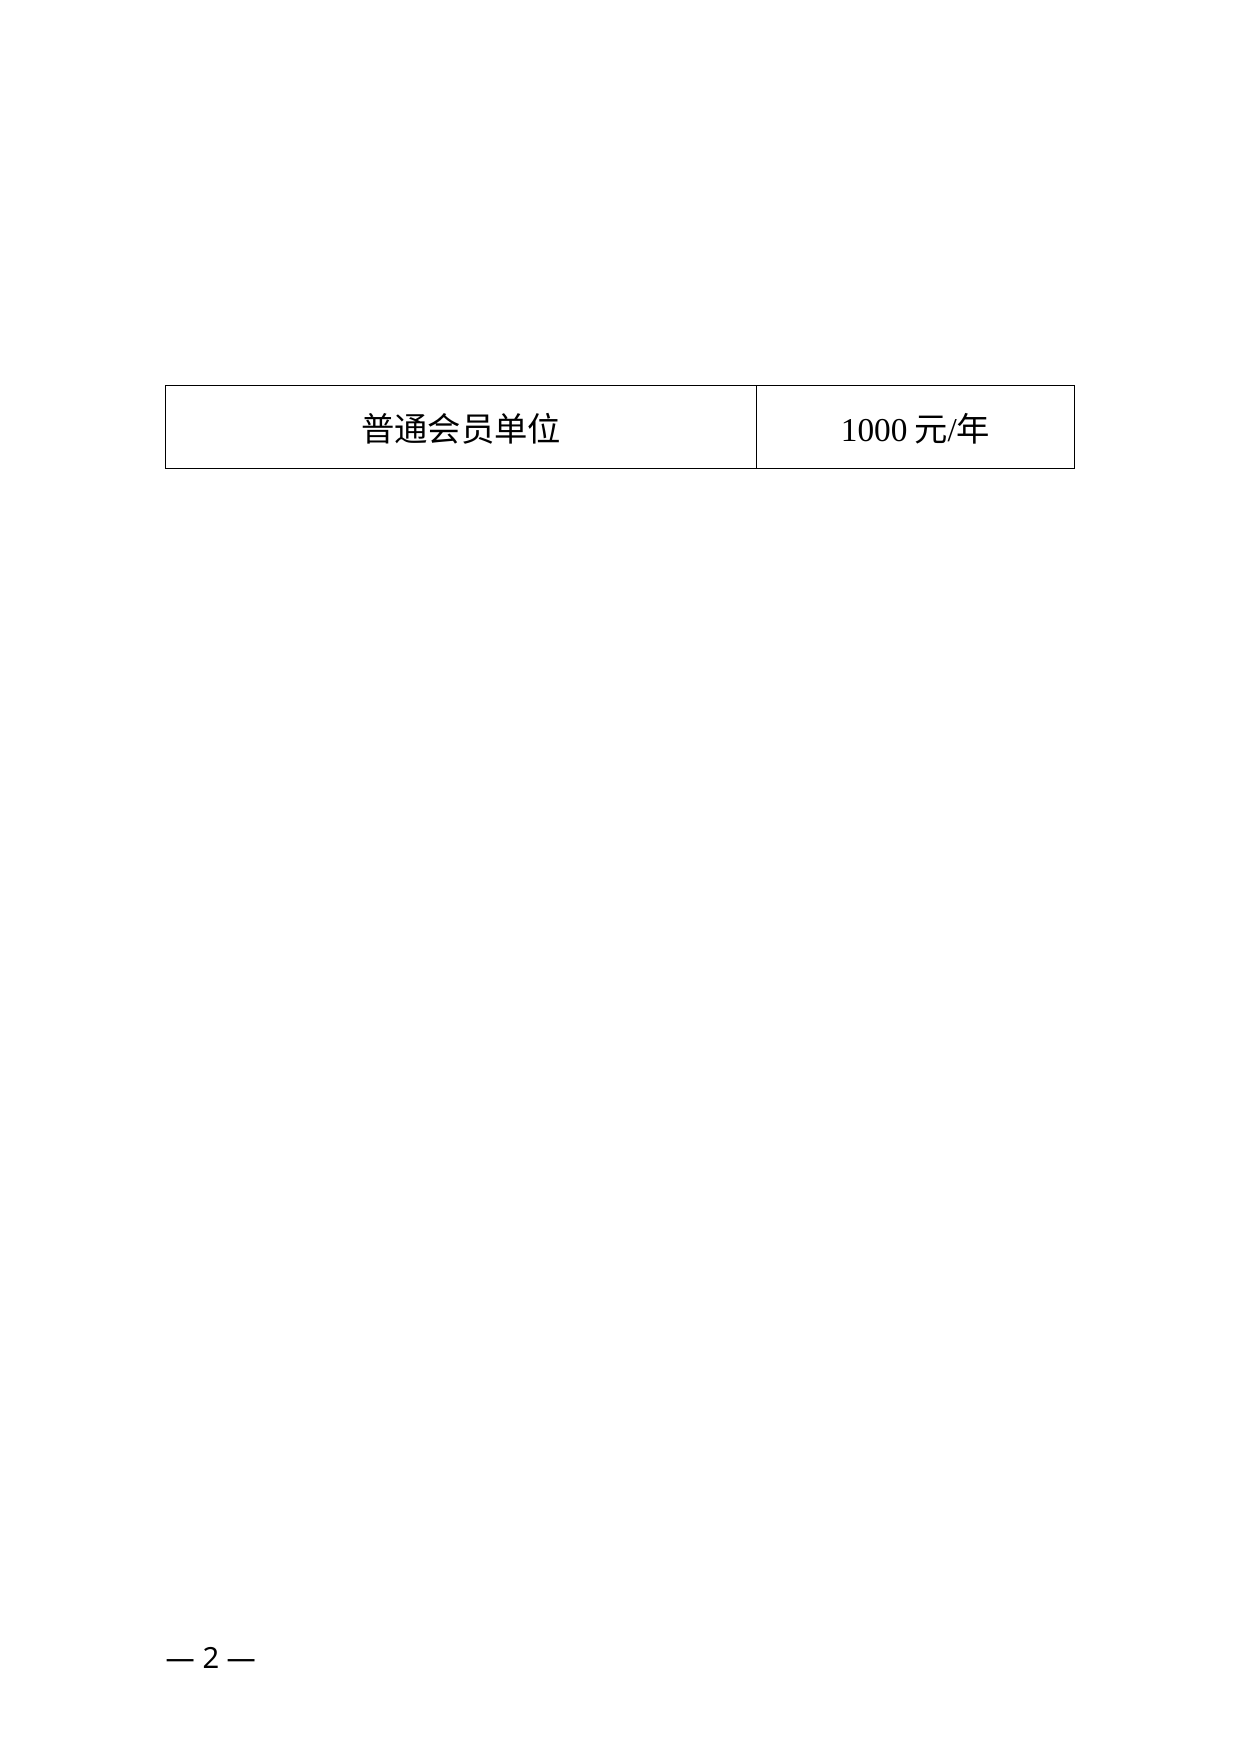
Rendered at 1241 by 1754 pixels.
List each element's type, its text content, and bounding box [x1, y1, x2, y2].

table_cell 普通会员单位 [166, 386, 756, 468]
table_cell 1000元/年 [757, 386, 1074, 468]
